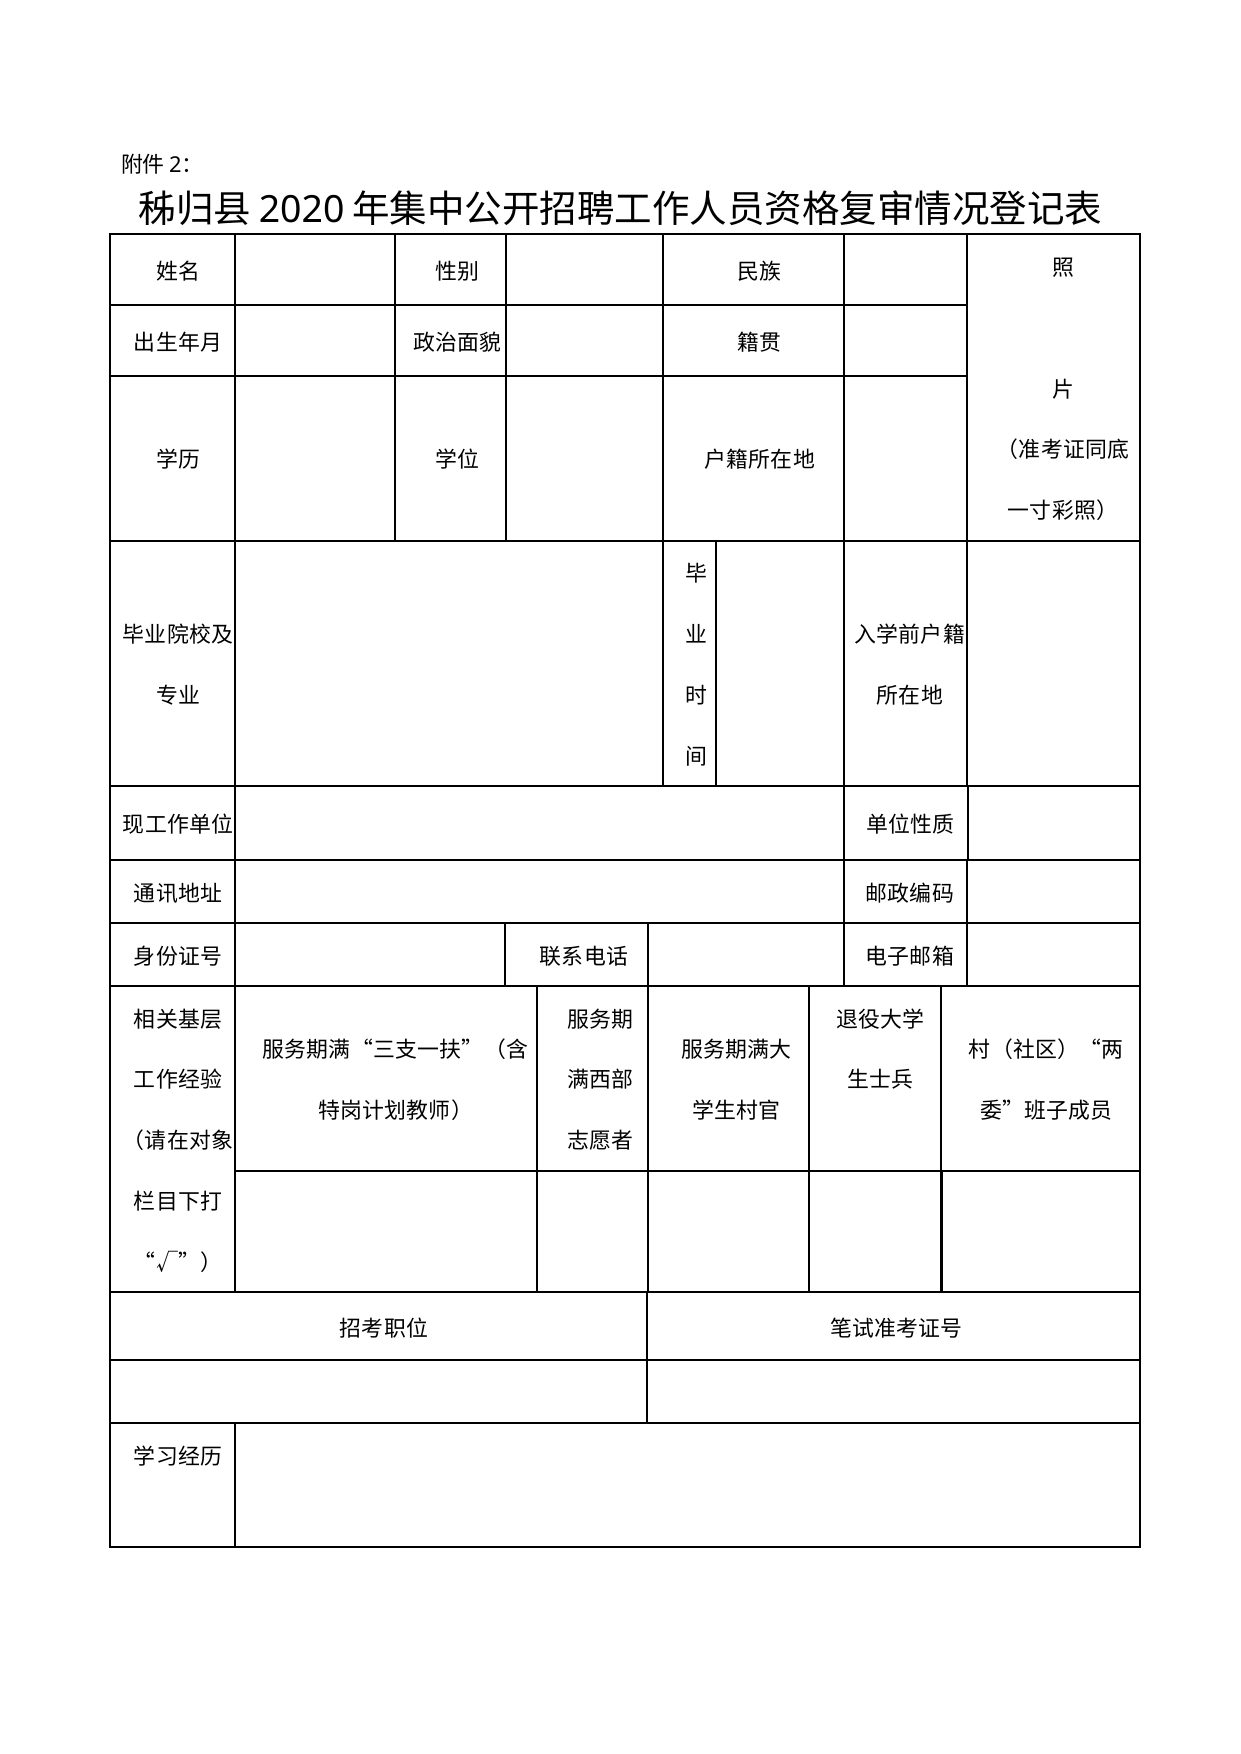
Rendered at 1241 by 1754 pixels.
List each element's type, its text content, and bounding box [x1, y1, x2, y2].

table_cell 入学前户籍所在地 [845, 542, 966, 785]
table_cell 服务期满西部志愿者 [538, 987, 647, 1169]
table_cell 政治面貌 [396, 306, 505, 375]
table_cell [236, 861, 843, 922]
table_cell 学习经历 [111, 1424, 234, 1546]
table_header 姓名 [111, 235, 234, 304]
table_cell [969, 787, 1139, 859]
table_cell [648, 1361, 1139, 1422]
table_cell 学历 [111, 377, 234, 539]
table_cell [236, 306, 394, 375]
text 秭归县2020年集中公开招聘工作人员资格复审情况登记表 [121, 179, 1119, 233]
table_cell [968, 924, 1139, 985]
text 附件2： [121, 147, 1119, 179]
table_cell [507, 306, 662, 375]
table_cell 籍贯 [664, 306, 843, 375]
table_cell 身份证号 [111, 924, 234, 985]
table_cell [111, 1361, 646, 1422]
table_cell 笔试准考证号 [648, 1293, 1139, 1359]
table_cell 村（社区）“两委”班子成员 [942, 987, 1139, 1169]
table_cell [943, 1172, 1139, 1291]
table_cell [845, 306, 966, 375]
table_cell [968, 861, 1139, 922]
table_cell [236, 377, 394, 539]
table_cell [236, 924, 504, 985]
table_cell 服务期满“三支一扶”（含特岗计划教师） [236, 987, 536, 1169]
table_cell 学位 [396, 377, 505, 539]
table_cell 出生年月 [111, 306, 234, 375]
table_cell [236, 1172, 536, 1291]
table_header [236, 235, 394, 304]
table_header 性别 [396, 235, 505, 304]
table_cell 相关基层 工作经验（请在对象栏目下打“√”） [111, 987, 234, 1291]
table_cell [236, 1424, 1139, 1546]
table_cell [968, 542, 1139, 785]
table_header [507, 235, 662, 304]
table_cell 现工作单位 [111, 787, 234, 859]
table_cell 单位性质 [845, 787, 967, 859]
table_cell [236, 542, 662, 785]
table_cell 服务期满大学生村官 [649, 987, 808, 1169]
table_cell 联系电话 [506, 924, 647, 985]
table_cell [507, 377, 662, 539]
table_cell [236, 787, 843, 859]
table_cell [538, 1172, 647, 1291]
table_cell 邮政编码 [845, 861, 966, 922]
table_header 照 片 （准考证同底一寸彩照） [968, 235, 1139, 539]
table_cell [810, 1172, 940, 1291]
table_cell 毕业院校及专业 [111, 542, 234, 785]
table_cell 户籍所在地 [664, 377, 843, 539]
table_cell 电子邮箱 [845, 924, 966, 985]
table_cell 毕业时间 [664, 542, 715, 785]
table_cell 招考职位 [111, 1293, 646, 1359]
table_cell 退役大学生士兵 [810, 987, 940, 1169]
table_cell 通讯地址 [111, 861, 234, 922]
table_header [845, 235, 966, 304]
table_header 民族 [664, 235, 843, 304]
table_cell [717, 542, 843, 785]
table_cell [845, 377, 966, 539]
table_cell [649, 1172, 808, 1291]
table_cell [649, 924, 843, 985]
